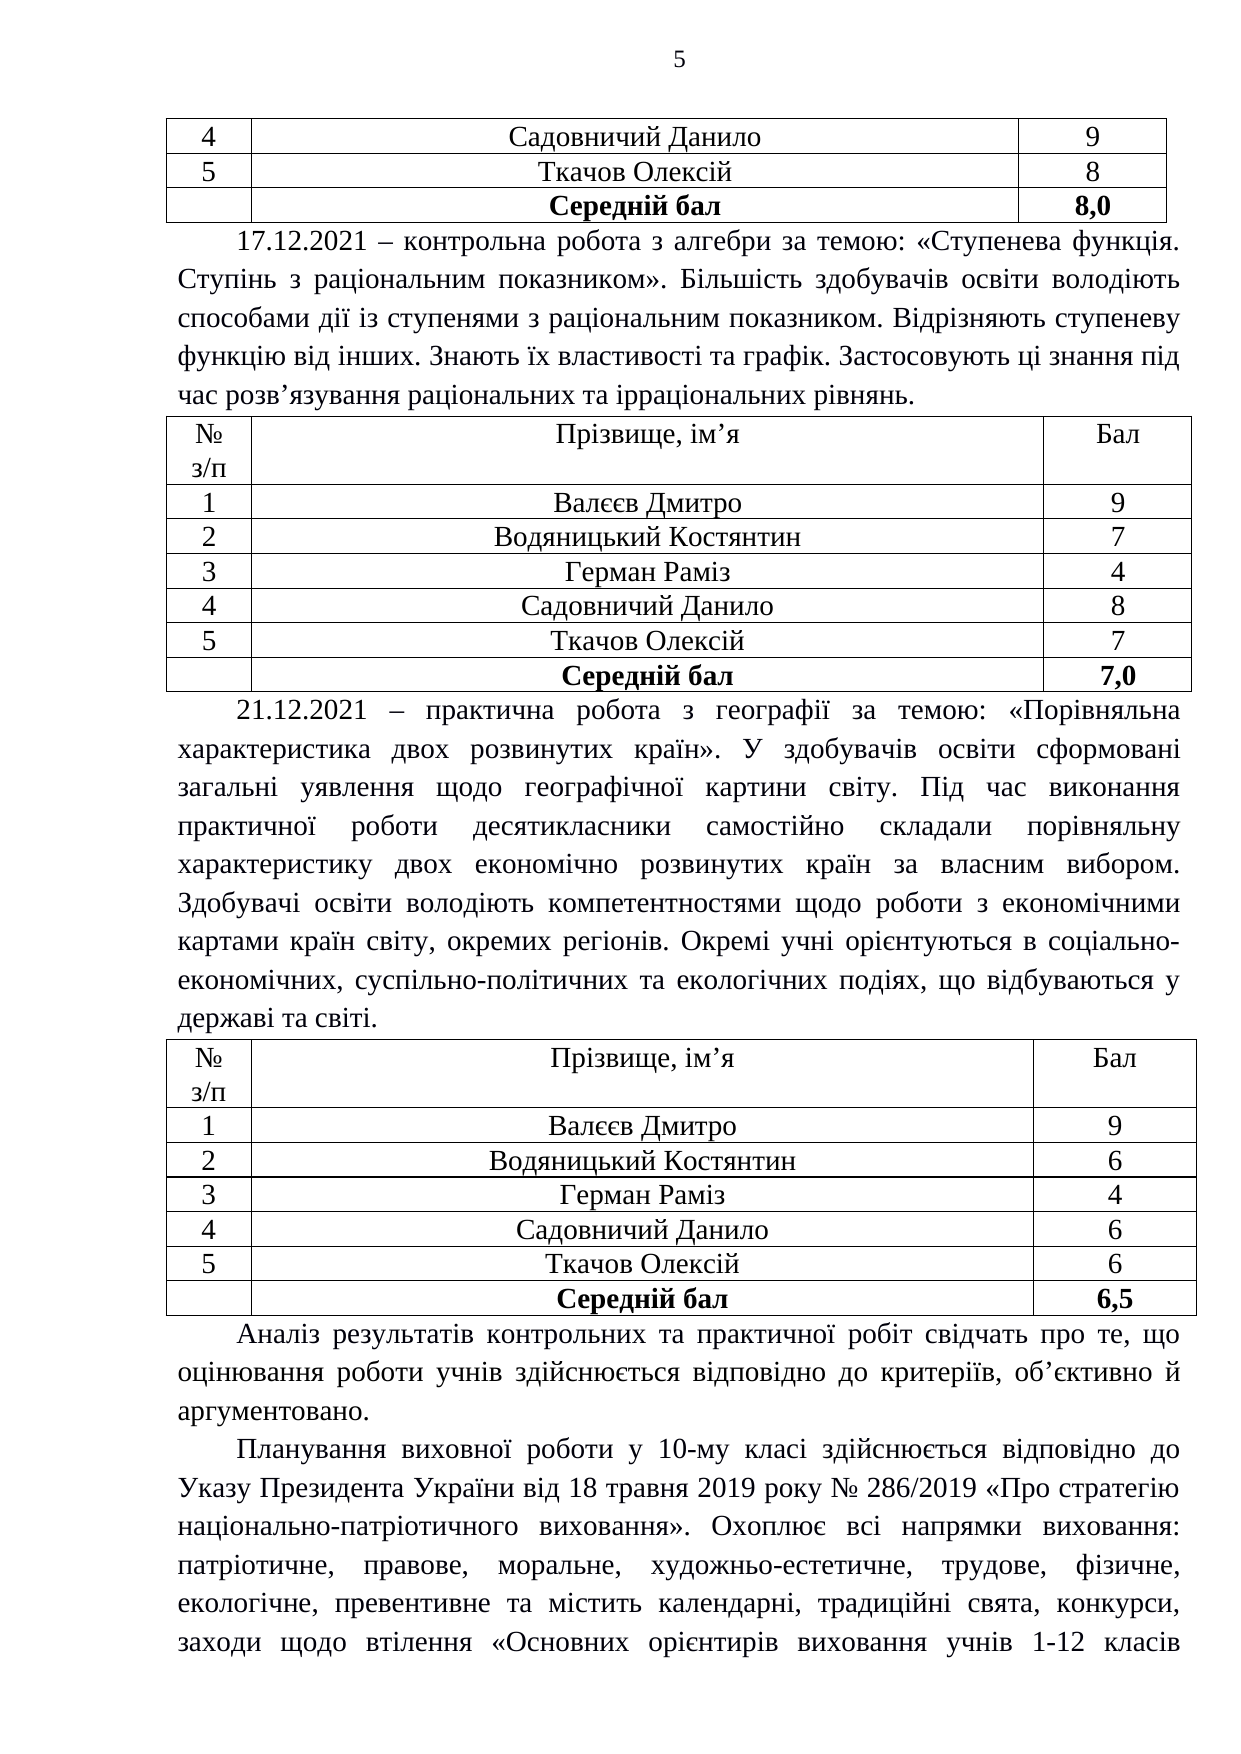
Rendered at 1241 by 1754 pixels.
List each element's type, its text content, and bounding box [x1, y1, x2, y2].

table_cell 7 [1044, 519, 1191, 553]
table_cell Ткачов Олексій [252, 154, 1018, 187]
table_cell 1 [167, 1108, 251, 1142]
table_cell 5 [167, 154, 251, 187]
table_cell 1 [167, 485, 251, 518]
table_header № з/п [167, 1040, 251, 1107]
table_cell 7 [1044, 623, 1191, 657]
table_cell 3 [167, 1178, 251, 1211]
table_cell [167, 1281, 251, 1315]
table_cell 9 [1034, 1108, 1196, 1142]
table_header Прізвище, ім’я [252, 1040, 1033, 1107]
table_cell 7,0 [1044, 658, 1191, 691]
table_cell Ткачов Олексій [252, 623, 1043, 657]
text 17.12.2021 – контрольна робота з алгебри за темою: «Ступенева функція. Ступінь з раціональним показником». Більшість здобувачів освіти володіють способами дії із ступенями з раціональним показником. Відрізняють ступеневу функцію від інших. Знають їх властивості та графік. Застосовують ці знання під час розв’язування раціональних та ірраціональних рівнянь. [177, 223, 1181, 411]
table_cell 6 [1034, 1247, 1196, 1280]
table_cell 4 [167, 589, 251, 622]
table_cell Садовничий Данило [252, 119, 1018, 153]
table_cell Водяницький Костянтин [252, 519, 1043, 553]
table_cell Садовничий Данило [252, 589, 1043, 622]
table_cell Водяницький Костянтин [252, 1143, 1033, 1176]
table_cell 4 [1044, 554, 1191, 587]
table_cell [167, 658, 251, 691]
table_header Прізвище, ім’я [252, 417, 1043, 484]
table_cell Герман Раміз [252, 554, 1043, 587]
text 21.12.2021 – практична робота з географії за темою: «Порівняльна характеристика двох розвинутих країн». У здобувачів освіти сформовані загальні уявлення щодо географічної картини світу. Під час виконання практичної роботи десятикласники самостійно складали порівняльну характеристику двох економічно розвинутих країн за власним вибором. Здобувачі освіти володіють компетентностями щодо роботи з економічними картами країн світу, окремих регіонів. Окремі учні орієнтуються в соціально-економічних, суспільно-політичних та екологічних подіях, що відбуваються у державі та світі. [177, 692, 1181, 1034]
table_header Бал [1034, 1040, 1196, 1107]
table_cell 6 [1034, 1212, 1196, 1246]
table_header № з/п [167, 417, 251, 484]
text Аналіз результатів контрольних та практичної робіт свідчать про те, що оцінювання роботи учнів здійснюється відповідно до критеріїв, об’єктивно й аргументовано. [177, 1316, 1181, 1426]
table_cell Середній бал [252, 188, 1018, 222]
table_cell Середній бал [252, 658, 1043, 691]
table_cell 9 [1019, 119, 1166, 153]
table_cell 9 [1044, 485, 1191, 518]
table_cell Валєєв Дмитро [252, 485, 1043, 518]
table_cell Ткачов Олексій [252, 1247, 1033, 1280]
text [177, 1431, 1181, 1658]
table_cell [167, 188, 251, 222]
table_cell 4 [167, 1212, 251, 1246]
table_cell 3 [167, 554, 251, 587]
table_cell 8 [1019, 154, 1166, 187]
table_cell 6,5 [1034, 1281, 1196, 1315]
table_cell 8 [1044, 589, 1191, 622]
table_cell Валєєв Дмитро [252, 1108, 1033, 1142]
table_cell 4 [1034, 1178, 1196, 1211]
table_cell 2 [167, 519, 251, 553]
table_cell Садовничий Данило [252, 1212, 1033, 1246]
table_cell 2 [167, 1143, 251, 1176]
table_cell 5 [167, 1247, 251, 1280]
table_cell Середній бал [252, 1281, 1033, 1315]
table_cell 6 [1034, 1143, 1196, 1176]
table_cell 8,0 [1019, 188, 1166, 222]
table_cell Герман Раміз [252, 1178, 1033, 1211]
table_header Бал [1044, 417, 1191, 484]
table_cell 5 [167, 623, 251, 657]
table_cell 4 [167, 119, 251, 153]
